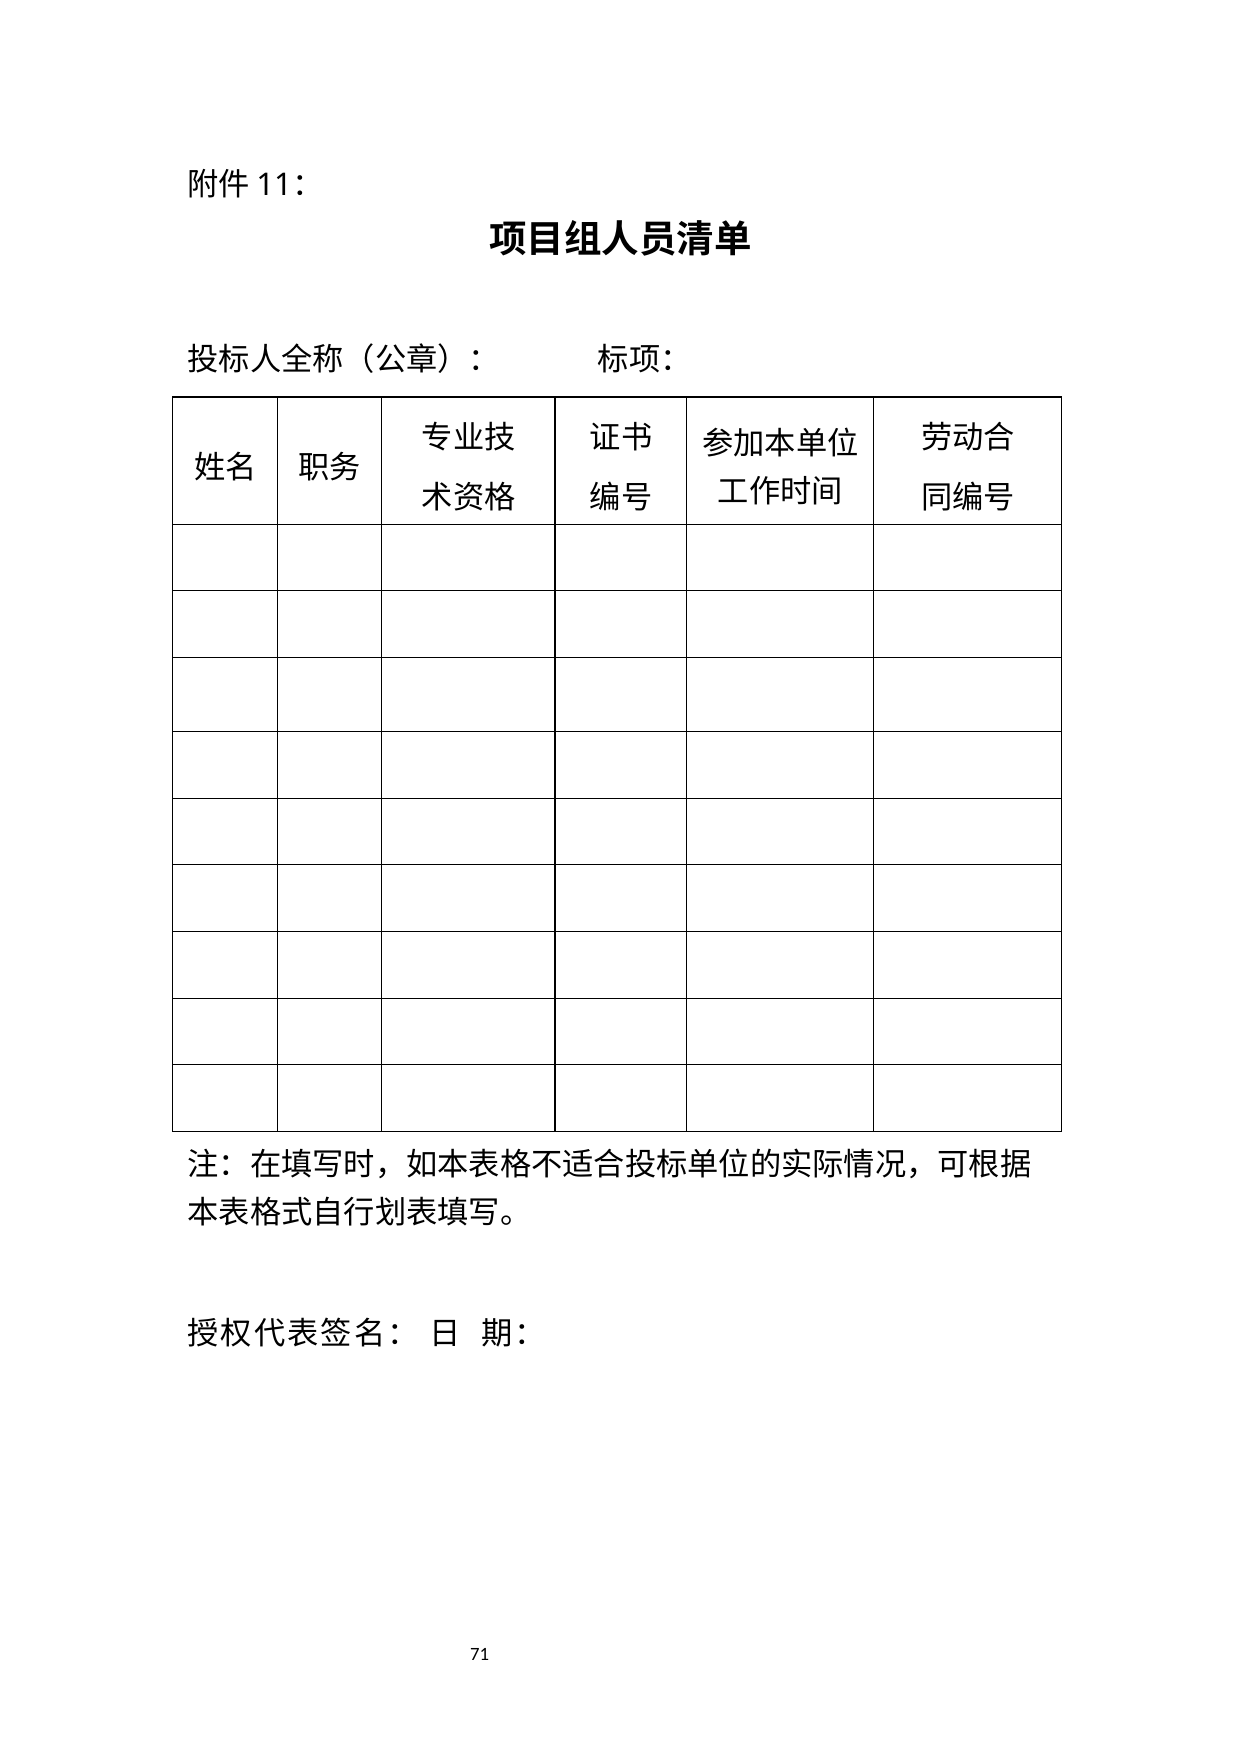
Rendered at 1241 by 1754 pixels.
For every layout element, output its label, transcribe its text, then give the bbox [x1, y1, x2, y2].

table_cell [874, 865, 1061, 931]
text 附件11： [187, 159, 1053, 204]
table_cell [556, 732, 686, 797]
table_header 劳动合 同编号 [874, 398, 1061, 523]
table_cell [382, 1065, 554, 1131]
text 授权代表签名： 日 期： [187, 1306, 1053, 1354]
table_cell [874, 732, 1061, 797]
table_cell [556, 865, 686, 931]
table_cell [173, 658, 277, 731]
table_cell [382, 732, 554, 797]
table_header 姓名 [173, 398, 277, 523]
table_cell [278, 799, 381, 864]
table_cell [874, 932, 1061, 997]
table_cell [687, 525, 873, 590]
table_cell [173, 732, 277, 797]
text 注：在填写时，如本表格不适合投标单位的实际情况，可根据本表格式自行划表填写。 [187, 1137, 1053, 1233]
table_cell [687, 865, 873, 931]
table_cell [687, 932, 873, 997]
table_cell [687, 591, 873, 657]
table_cell [278, 865, 381, 931]
table_cell [382, 799, 554, 864]
text 项目组人员清单 [187, 209, 1053, 264]
table_cell [278, 999, 381, 1064]
table_cell [556, 932, 686, 997]
table_cell [687, 799, 873, 864]
table_cell [382, 999, 554, 1064]
table_cell [382, 525, 554, 590]
table_cell [382, 591, 554, 657]
table_cell [382, 658, 554, 731]
table_cell [278, 1065, 381, 1131]
table_cell [874, 1065, 1061, 1131]
table_cell [874, 591, 1061, 657]
table_cell [874, 999, 1061, 1064]
table_cell [687, 1065, 873, 1131]
table_cell [556, 591, 686, 657]
table_header 参加本单位工作时间 [687, 398, 873, 523]
text 投标人全称（公章）： 标项： [187, 334, 1053, 380]
table_cell [278, 932, 381, 997]
table_cell [382, 865, 554, 931]
table_cell [173, 799, 277, 864]
table_cell [173, 1065, 277, 1131]
table_cell [173, 525, 277, 590]
table_cell [556, 525, 686, 590]
table_cell [278, 732, 381, 797]
table_header 专业技 术资格 [382, 398, 554, 523]
table_cell [687, 732, 873, 797]
table_header 证书 编号 [556, 398, 686, 523]
table_cell [556, 799, 686, 864]
table_cell [874, 799, 1061, 864]
table_cell [687, 999, 873, 1064]
table_cell [556, 658, 686, 731]
table_cell [278, 525, 381, 590]
table_cell [556, 999, 686, 1064]
table_cell [874, 525, 1061, 590]
table_cell [382, 932, 554, 997]
table_cell [173, 932, 277, 997]
table_cell [278, 658, 381, 731]
table_cell [556, 1065, 686, 1131]
table_header 职务 [278, 398, 381, 523]
table_cell [874, 658, 1061, 731]
table_cell [173, 999, 277, 1064]
table_cell [278, 591, 381, 657]
table_cell [687, 658, 873, 731]
table_cell [173, 865, 277, 931]
table_cell [173, 591, 277, 657]
